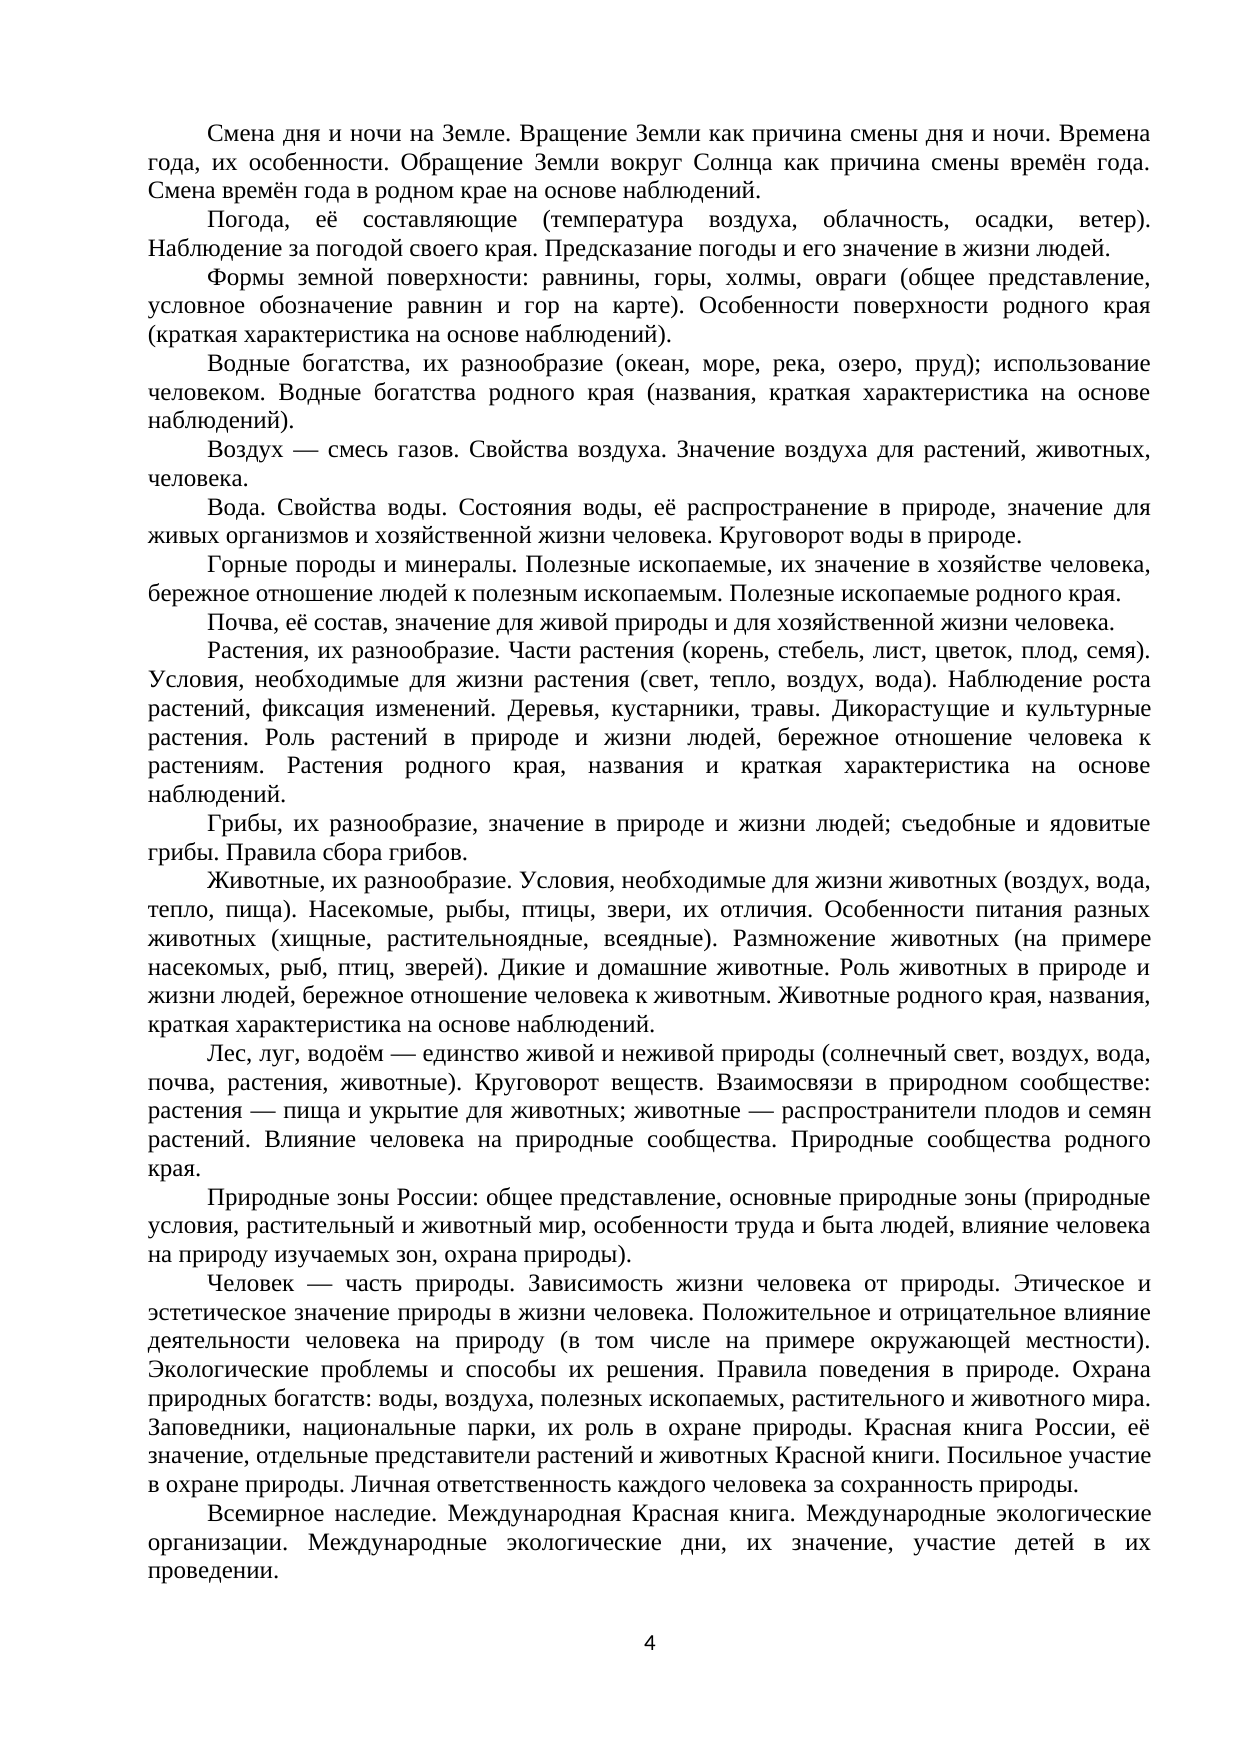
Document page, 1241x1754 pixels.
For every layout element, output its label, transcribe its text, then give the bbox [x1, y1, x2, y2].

text Животные, их разнообразие. Условия, необходимые для жизни животных (воздух, вода, тепло, пища). Насекомые, рыбы, птицы, звери, их отличия. Особенности питания разных животных (хищные, растительноядные, всеядные). Размножение животных (на примере насекомых, рыб, птиц, зверей). Дикие и домашние животные. Роль животных в природе и жизни людей, бережное отношение человека к животным. Животные родного края, названия, краткая характеристика на основе наблюдений. [148, 866, 1152, 1038]
text Всемирное наследие. Международная Красная книга. Международные экологические организации. Международные экологические дни, их значение, участие детей в их проведении. [148, 1498, 1152, 1584]
text Грибы, их разнообразие, значение в природе и жизни людей; съедобные и ядовитые грибы. Правила сбора грибов. [148, 808, 1152, 866]
text Погода, её составляющие (температура воздуха, облачность, осадки, ветер). Наблюдение за погодой своего края. Предсказание погоды и его значение в жизни людей. [148, 204, 1152, 262]
text Смена дня и ночи на Земле. Вращение Земли как причина смены дня и ночи. Времена года, их особенности. Обращение Земли вокруг Солнца как причина смены времён года. Смена времён года в родном крае на основе наблюдений. [148, 118, 1152, 204]
text Формы земной поверхности: равнины, горы, холмы, овраги (общее представление, условное обозначение равнин и гор на карте). Особенности поверхности родного края (краткая характеристика на основе наблюдений). [148, 262, 1152, 348]
text Почва, её состав, значение для живой природы и для хозяйственной жизни человека. [148, 607, 1152, 636]
text Воздух — смесь газов. Свойства воздуха. Значение воздуха для растений, животных, человека. [148, 434, 1152, 492]
text Природные зоны России: общее представление, основные природные зоны (природные условия, растительный и животный мир, особенности труда и быта людей, влияние человека на природу изучаемых зон, охрана природы). [148, 1182, 1152, 1268]
text Человек — часть природы. Зависимость жизни человека от природы. Этическое и эстетическое значение природы в жизни человека. Положительное и отрицательное влияние деятельности человека на природу (в том числе на примере окружающей местности). Экологические проблемы и способы их решения. Правила поведения в природе. Охрана природных богатств: воды, воздуха, полезных ископаемых, растительного и животного мира. Заповедники, национальные парки, их роль в охране природы. Красная книга России, её значение, отдельные представители растений и животных Красной книги. Посильное участие в охране природы. Личная ответственность каждого человека за сохранность природы. [148, 1268, 1152, 1498]
text Горные породы и минералы. Полезные ископаемые, их значение в хозяйстве человека, бережное отношение людей к полезным ископаемым. Полезные ископаемые родного края. [148, 549, 1152, 607]
text Лес, луг, водоём — единство живой и неживой природы (солнечный свет, воздух, вода, почва, растения, животные). Круговорот веществ. Взаимосвязи в природном сообществе: растения — пища и укрытие для животных; животные — распространители плодов и семян растений. Влияние человека на природные сообщества. Природные сообщества родного края. [148, 1038, 1152, 1182]
text Водные богатства, их разнообразие (океан, море, река, озеро, пруд); использование человеком. Водные богатства родного края (названия, краткая характеристика на основе наблюдений). [148, 348, 1152, 434]
text Растения, их разнообразие. Части растения (корень, стебель, лист, цветок, плод, семя). Условия, необходимые для жизни растения (свет, тепло, воздух, вода). Наблюдение роста растений, фиксация изменений. Деревья, кустарники, травы. Дикорастущие и культурные растения. Роль растений в природе и жизни людей, бережное отношение человека к растениям. Растения родного края, названия и краткая характеристика на основе наблюдений. [148, 636, 1152, 808]
text Вода. Свойства воды. Состояния воды, её распространение в природе, значение для живых организмов и хозяйственной жизни человека. Круговорот воды в природе. [148, 492, 1152, 549]
